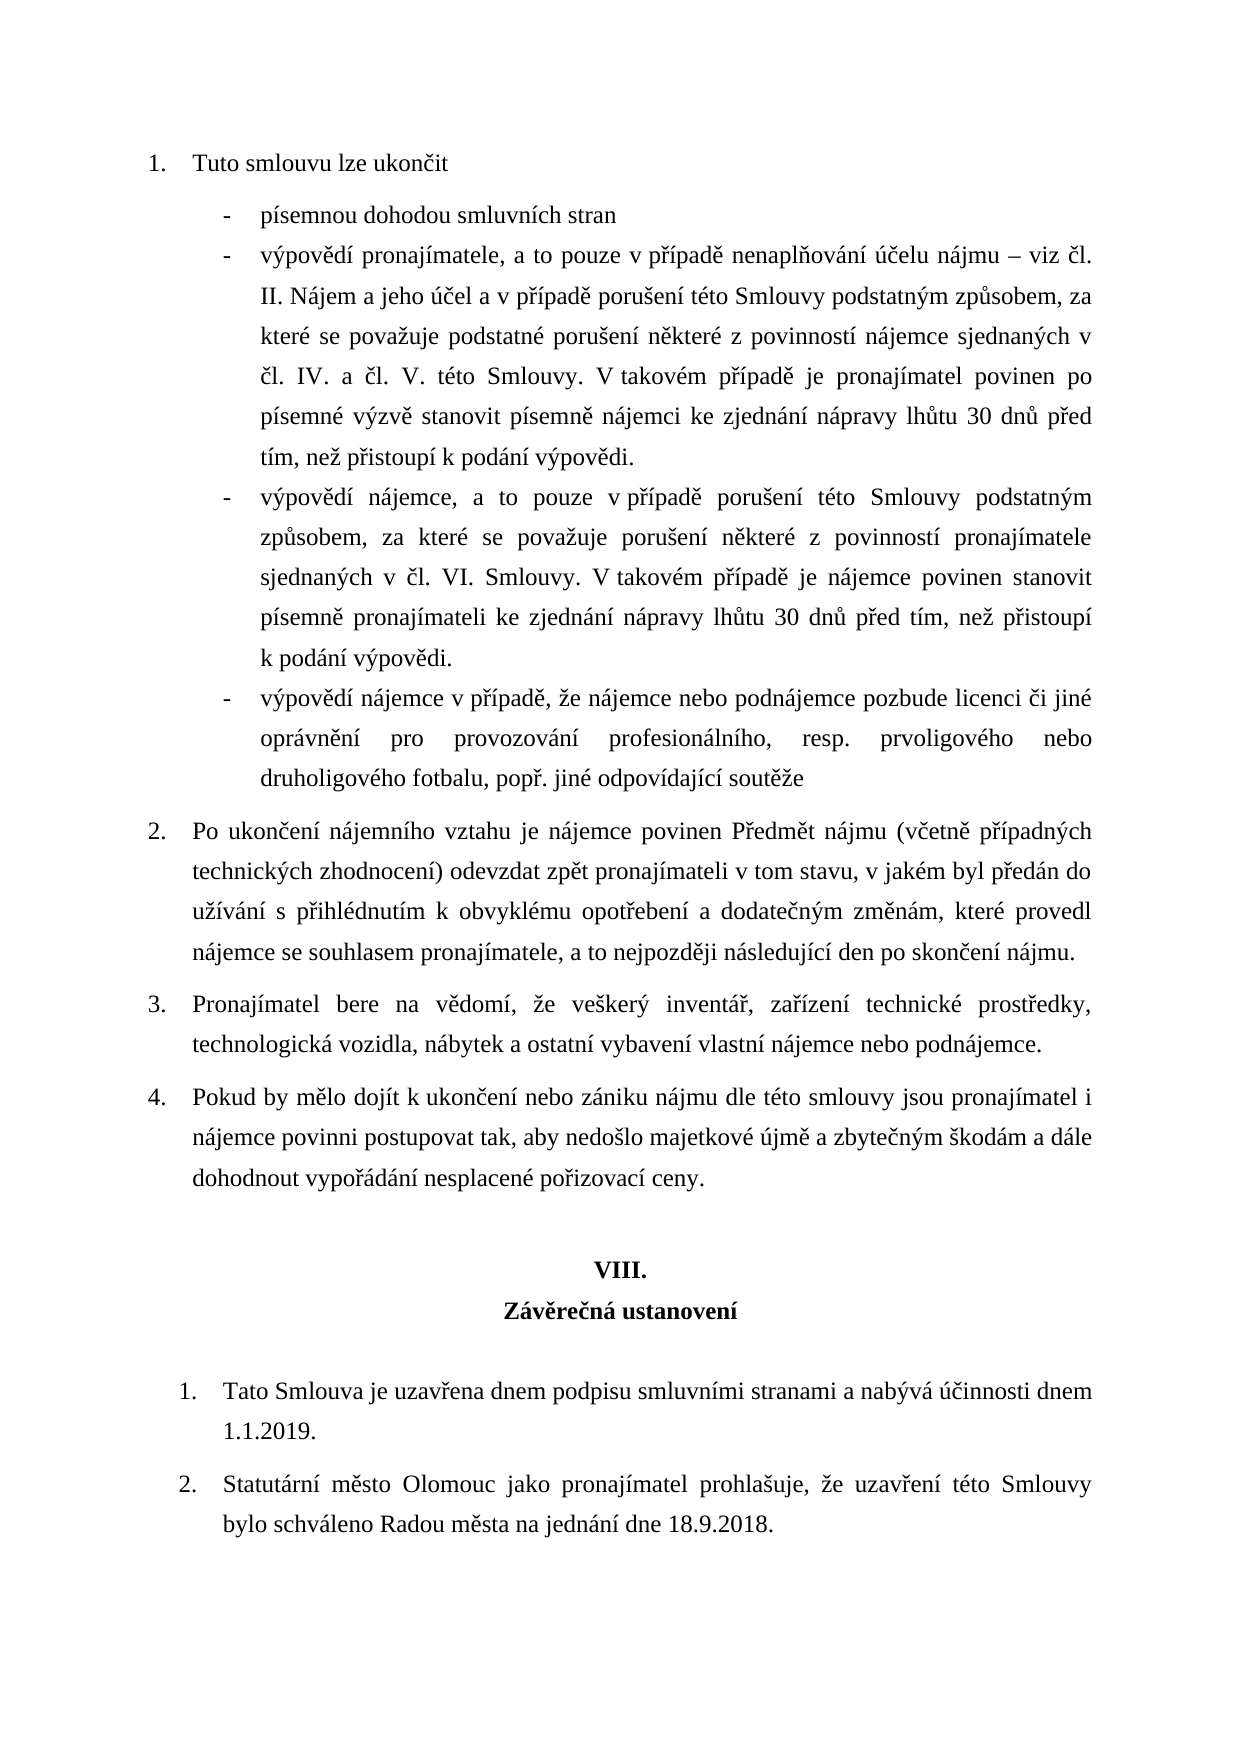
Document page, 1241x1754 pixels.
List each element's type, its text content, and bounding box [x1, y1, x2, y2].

text VIII. [148, 1256, 1093, 1284]
text Závěrečná ustanovení [148, 1296, 1093, 1324]
list Po ukončení nájemního vztahu je nájemce povinen Předmět nájmu (včetně případných technických zhodnocení) odevzdat zpět pronajímateli v tom stavu, v jakém byl předán do užívání s přihlédnutím k obvyklému opotřebení a dodatečným změnám, které provedl nájemce se souhlasem pronajímatele, a to nejpozději následující den po skončení nájmu. [148, 816, 1093, 965]
list písemnou dohodou smluvních stran [223, 200, 1093, 229]
list Tato Smlouva je uzavřena dnem podpisu smluvními stranami a nabývá účinnosti dnem 1.1.2019. [178, 1376, 1093, 1445]
list výpovědí nájemce v případě, že nájemce nebo podnájemce pozbude licenci či jiné oprávnění pro provozování profesionálního, resp. prvoligového nebo druholigového fotbalu, popř. jiné odpovídající soutěže [223, 683, 1093, 792]
list Statutární město Olomouc jako pronajímatel prohlašuje, že uzavření této Smlouvy bylo schváleno Radou města na jednání dne 18.9.2018. [178, 1469, 1093, 1538]
list výpovědí nájemce, a to pouze v případě porušení této Smlouvy podstatným způsobem, za které se považuje porušení některé z povinností pronajímatele sjednaných v čl. VI. Smlouvy. V takovém případě je nájemce povinen stanovit písemně pronajímateli ke zjednání nápravy lhůtu 30 dnů před tím, než přistoupí k podání výpovědi. [223, 482, 1093, 671]
list Tuto smlouvu lze ukončit [148, 148, 1093, 176]
list Pokud by mělo dojít k ukončení nebo zániku nájmu dle této smlouvy jsou pronajímatel i nájemce povinni postupovat tak, aby nedošlo majetkové újmě a zbytečným škodám a dále dohodnout vypořádání nesplacené pořizovací ceny. [148, 1082, 1093, 1191]
list Pronajímatel bere na vědomí, že veškerý inventář, zařízení technické prostředky, technologická vozidla, nábytek a ostatní vybavení vlastní nájemce nebo podnájemce. [148, 989, 1093, 1058]
list výpovědí pronajímatele, a to pouze v případě nenaplňování účelu nájmu – viz čl. II. Nájem a jeho účel a v případě porušení této Smlouvy podstatným způsobem, za které se považuje podstatné porušení některé z povinností nájemce sjednaných v čl. IV. a čl. V. této Smlouvy. V takovém případě je pronajímatel povinen po písemné výzvě stanovit písemně nájemci ke zjednání nápravy lhůtu 30 dnů před tím, než přistoupí k podání výpovědi. [223, 241, 1093, 470]
